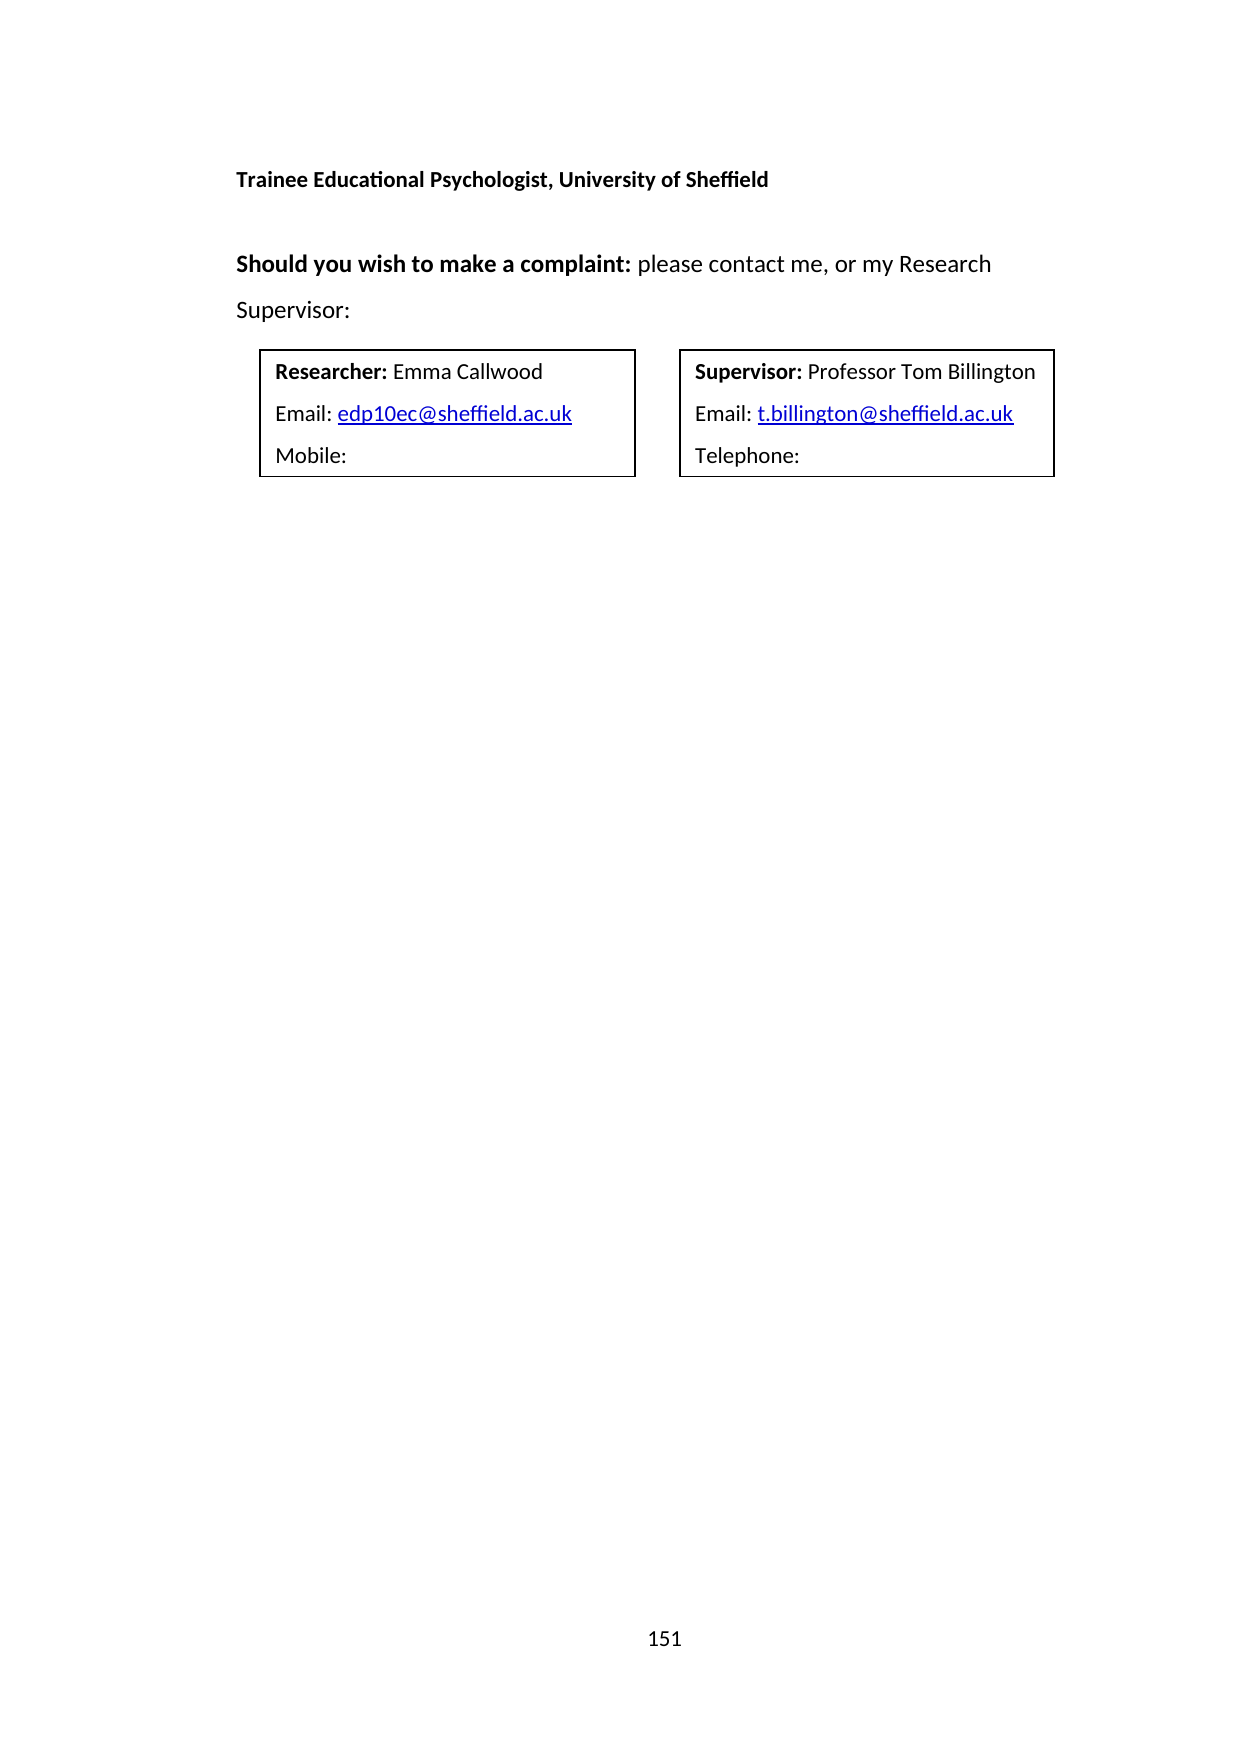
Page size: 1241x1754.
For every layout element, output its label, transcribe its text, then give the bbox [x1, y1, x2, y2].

text Trainee Educational Psychologist, University of Sheffield [236, 165, 1092, 193]
text Should you wish to make a complaint: please contact me, or my Research Supervisor: [236, 249, 1092, 325]
